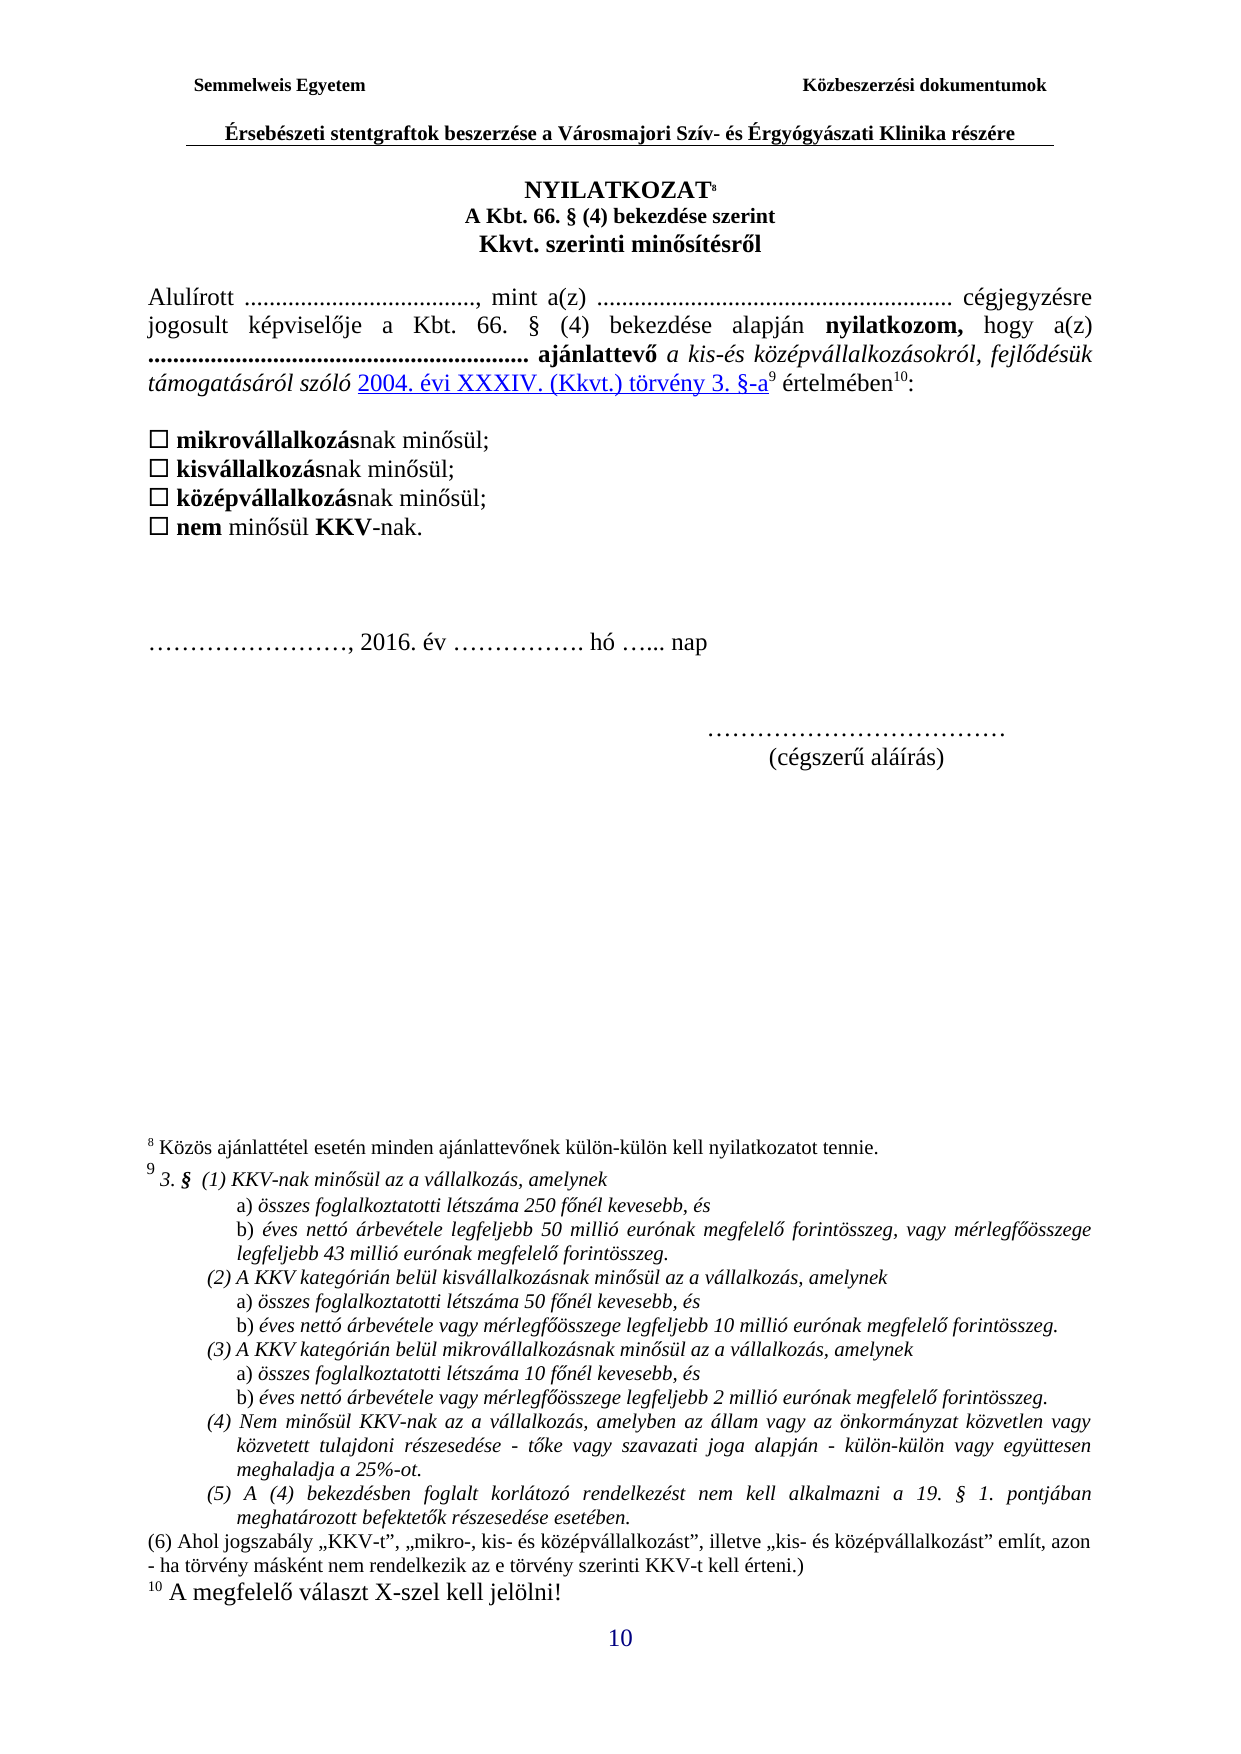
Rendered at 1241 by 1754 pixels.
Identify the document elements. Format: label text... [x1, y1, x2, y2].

text ……………………………… [148, 713, 1093, 742]
text Alulírott ....................................., mint a(z) ......................................................... cégjegyzésre jogosult képviselője a Kbt. 66. § (4) bekezdése alapján nyilatkozom, hogy a(z) ............................................................. ajánlattevő a kis-és középvállalkozásokról, fejlődésük támogatásáról szóló 2004. évi XXXIV. (Kkvt.) törvény 3. §-a értelmében: [148, 282, 1093, 397]
text NYILATKOZAT [148, 175, 1093, 203]
text Kkvt. szerinti minősítésről [148, 229, 1093, 257]
text A Kbt. 66. § (4) bekezdése szerint [148, 203, 1092, 229]
text kisvállalkozásnak minősül; [148, 454, 1093, 483]
text mikrovállalkozásnak minősül; [148, 425, 1093, 454]
text (cégszerű aláírás) [148, 742, 1093, 770]
text középvállalkozásnak minősül; [148, 483, 1093, 512]
text ……………………, 2016. év ……………. hó …... nap [148, 627, 1093, 655]
text nem minősül KKV-nak. [148, 512, 1093, 540]
